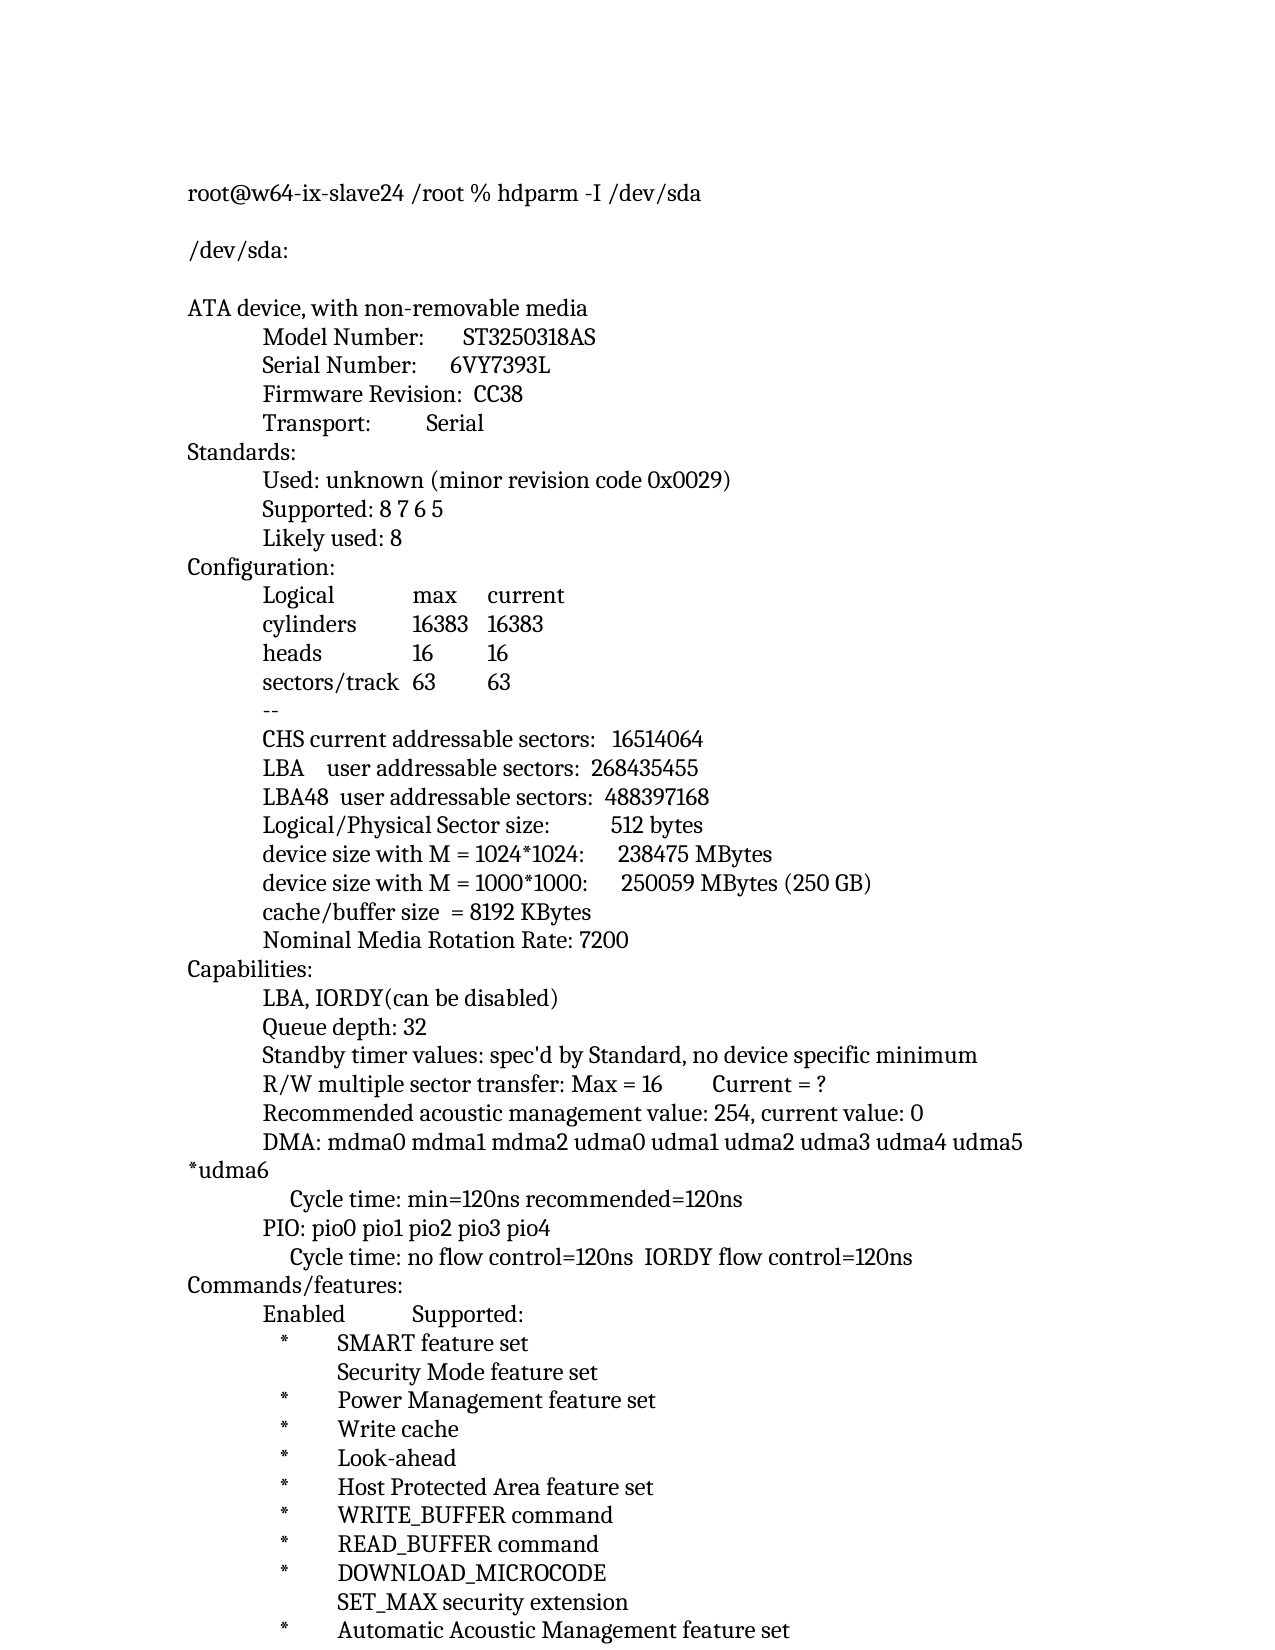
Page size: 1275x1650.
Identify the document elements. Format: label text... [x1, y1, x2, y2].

text Serial Number: 6VY7393L [187, 351, 1087, 380]
text root@w64-ix-slave24 /root % hdparm -I /dev/sda [187, 179, 1087, 207]
text Transport: Serial [187, 409, 1087, 437]
text Standby timer values: spec'd by Standard, no device specific minimum [187, 1041, 1087, 1070]
text Likely used: 8 [187, 524, 1087, 552]
text R/W multiple sector transfer: Max = 16 Current = ? [187, 1070, 1087, 1099]
text * WRITE_BUFFER command [187, 1501, 1087, 1530]
text Cycle time: min=120ns recommended=120ns [187, 1185, 1087, 1214]
text device size with M = 1024*1024: 238475 MBytes [187, 840, 1087, 869]
text * Look-ahead [187, 1444, 1087, 1472]
text Firmware Revision: CC38 [187, 380, 1087, 409]
text Queue depth: 32 [187, 1012, 1087, 1041]
text sectors/track 63 63 [187, 667, 1087, 696]
text Logical max current [187, 581, 1087, 610]
text Logical/Physical Sector size: 512 bytes [187, 811, 1087, 840]
text LBA, IORDY(can be disabled) [187, 984, 1087, 1012]
text * DOWNLOAD_MICROCODE [187, 1559, 1087, 1587]
text Commands/features: [187, 1271, 1087, 1300]
text Security Mode feature set [187, 1357, 1087, 1386]
text CHS current addressable sectors: 16514064 [187, 725, 1087, 754]
text cylinders 16383 16383 [187, 610, 1087, 639]
text LBA user addressable sectors: 268435455 [187, 754, 1087, 782]
text * Power Management feature set [187, 1386, 1087, 1415]
text * READ_BUFFER command [187, 1530, 1087, 1559]
text * Host Protected Area feature set [187, 1472, 1087, 1501]
text Standards: [187, 437, 1087, 466]
text Used: unknown (minor revision code 0x0029) [187, 466, 1087, 495]
text ATA device, with non-removable media [187, 294, 1087, 322]
text SET_MAX security extension [187, 1587, 1087, 1616]
text Configuration: [187, 552, 1087, 581]
text * Automatic Acoustic Management feature set [187, 1616, 1087, 1645]
text * SMART feature set [187, 1329, 1087, 1357]
text * Write cache [187, 1415, 1087, 1444]
text -- [187, 696, 1087, 725]
text LBA48 user addressable sectors: 488397168 [187, 782, 1087, 811]
text Recommended acoustic management value: 254, current value: 0 [187, 1099, 1087, 1127]
text heads 16 16 [187, 639, 1087, 667]
text Nominal Media Rotation Rate: 7200 [187, 926, 1087, 955]
text /dev/sda: [187, 236, 1087, 265]
text Cycle time: no flow control=120ns IORDY flow control=120ns [187, 1242, 1087, 1271]
text PIO: pio0 pio1 pio2 pio3 pio4 [187, 1214, 1087, 1242]
text device size with M = 1000*1000: 250059 MBytes (250 GB) [187, 869, 1087, 897]
text cache/buffer size = 8192 KBytes [187, 897, 1087, 926]
text Capabilities: [187, 955, 1087, 984]
text DMA: mdma0 mdma1 mdma2 udma0 udma1 udma2 udma3 udma4 udma5 *udma6 [187, 1127, 1087, 1185]
text Supported: 8 7 6 5 [187, 495, 1087, 524]
text Model Number: ST3250318AS [187, 322, 1087, 351]
text Enabled Supported: [187, 1300, 1087, 1329]
